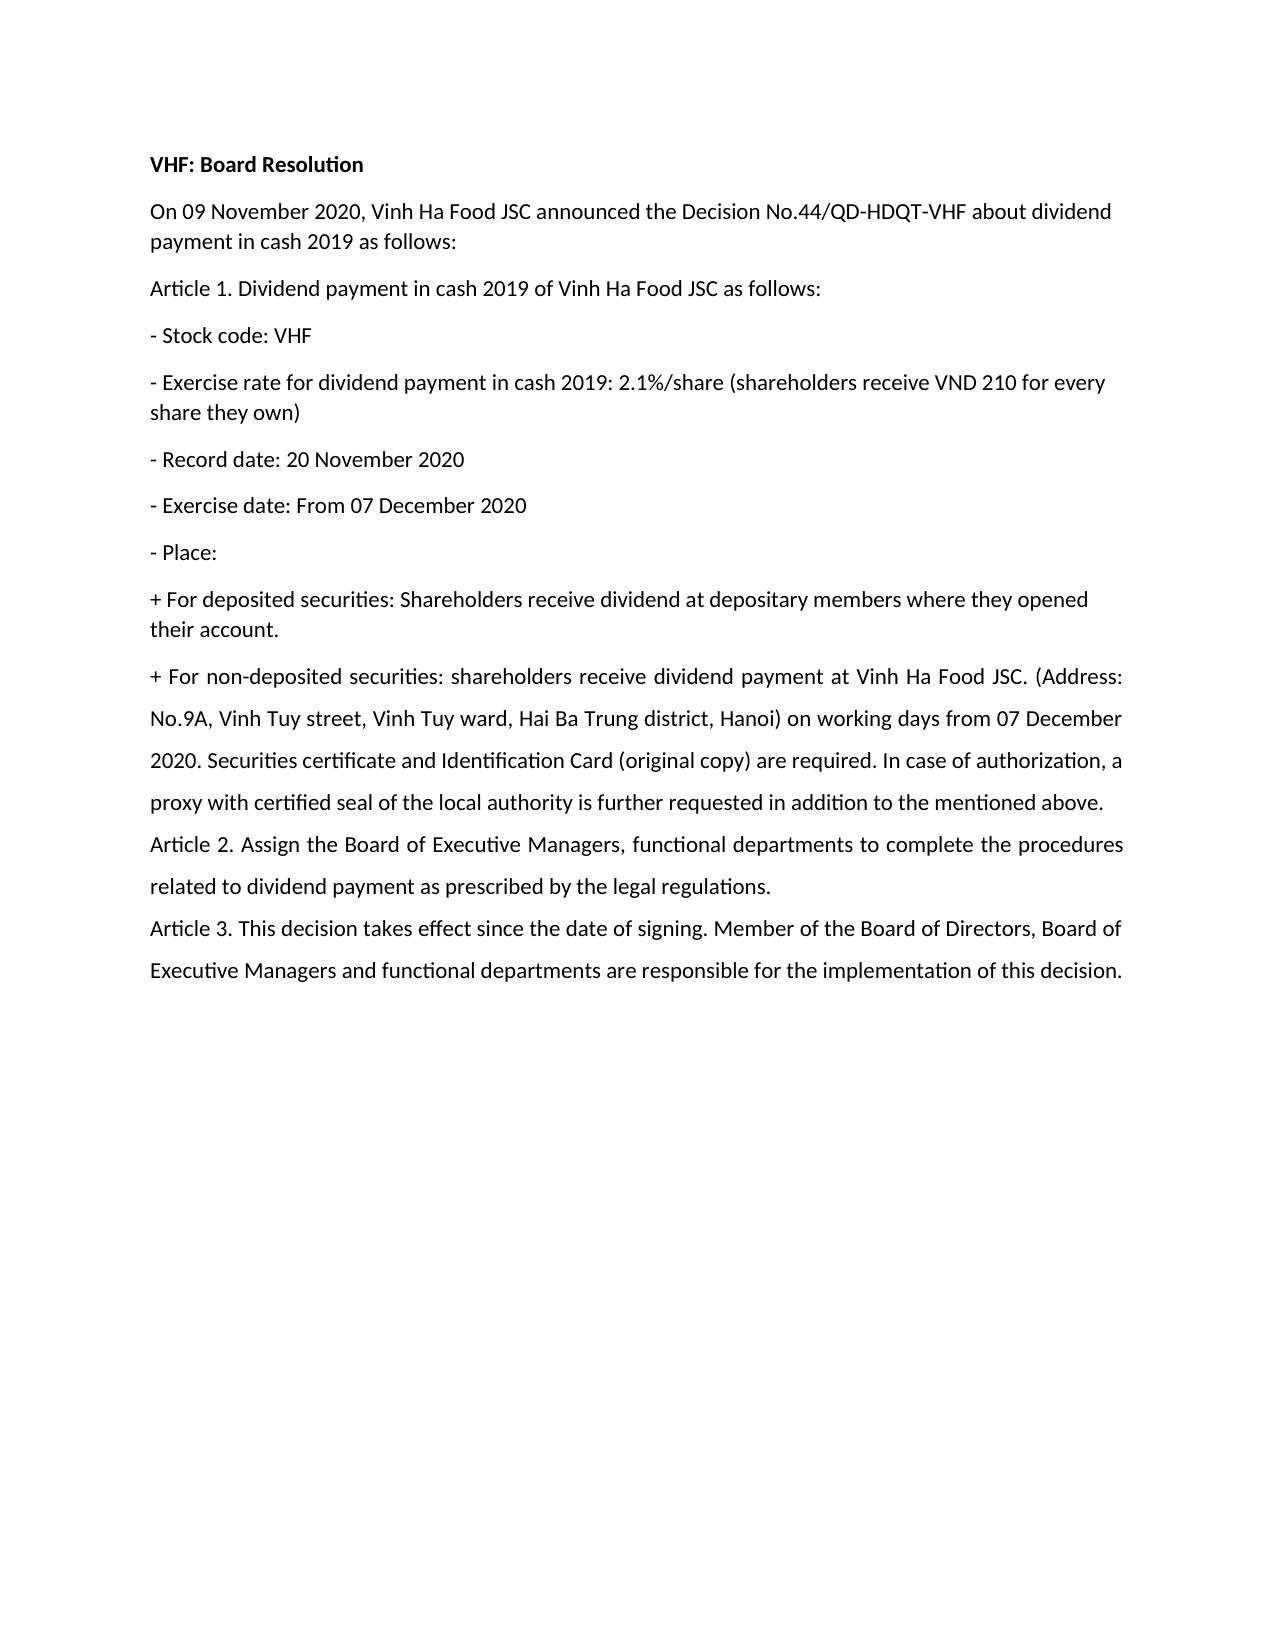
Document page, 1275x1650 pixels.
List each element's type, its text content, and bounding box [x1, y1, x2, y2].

text - Exercise rate for dividend payment in cash 2019: 2.1%/share (shareholders receive VND 210 for every share they own) [150, 368, 1125, 426]
text + For deposited securities: Shareholders receive dividend at depositary members where they opened their account. [150, 585, 1125, 644]
text - Place: [150, 538, 1125, 567]
text VHF: Board Resolution [150, 150, 1125, 178]
text - Stock code: VHF [150, 321, 1125, 349]
text Article 3. This decision takes effect since the date of signing. Member of the Board of Directors, Board of Executive Managers and functional departments are responsible for the implementation of this decision. [150, 914, 1125, 984]
text Article 2. Assign the Board of Executive Managers, functional departments to complete the procedures related to dividend payment as prescribed by the legal regulations. [150, 830, 1125, 900]
text On 09 November 2020, Vinh Ha Food JSC announced the Decision No.44/QD-HDQT-VHF about dividend payment in cash 2019 as follows: [150, 197, 1125, 255]
text Article 1. Dividend payment in cash 2019 of Vinh Ha Food JSC as follows: [150, 274, 1125, 302]
text + For non-deposited securities: shareholders receive dividend payment at Vinh Ha Food JSC. (Address: No.9A, Vinh Tuy street, Vinh Tuy ward, Hai Ba Trung district, Hanoi) on working days from 07 December 2020. Securities certificate and Identification Card (original copy) are required. In case of authorization, a proxy with certified seal of the local authority is further requested in addition to the mentioned above. [150, 662, 1125, 816]
text - Record date: 20 November 2020 [150, 445, 1125, 473]
text - Exercise date: From 07 December 2020 [150, 492, 1125, 520]
